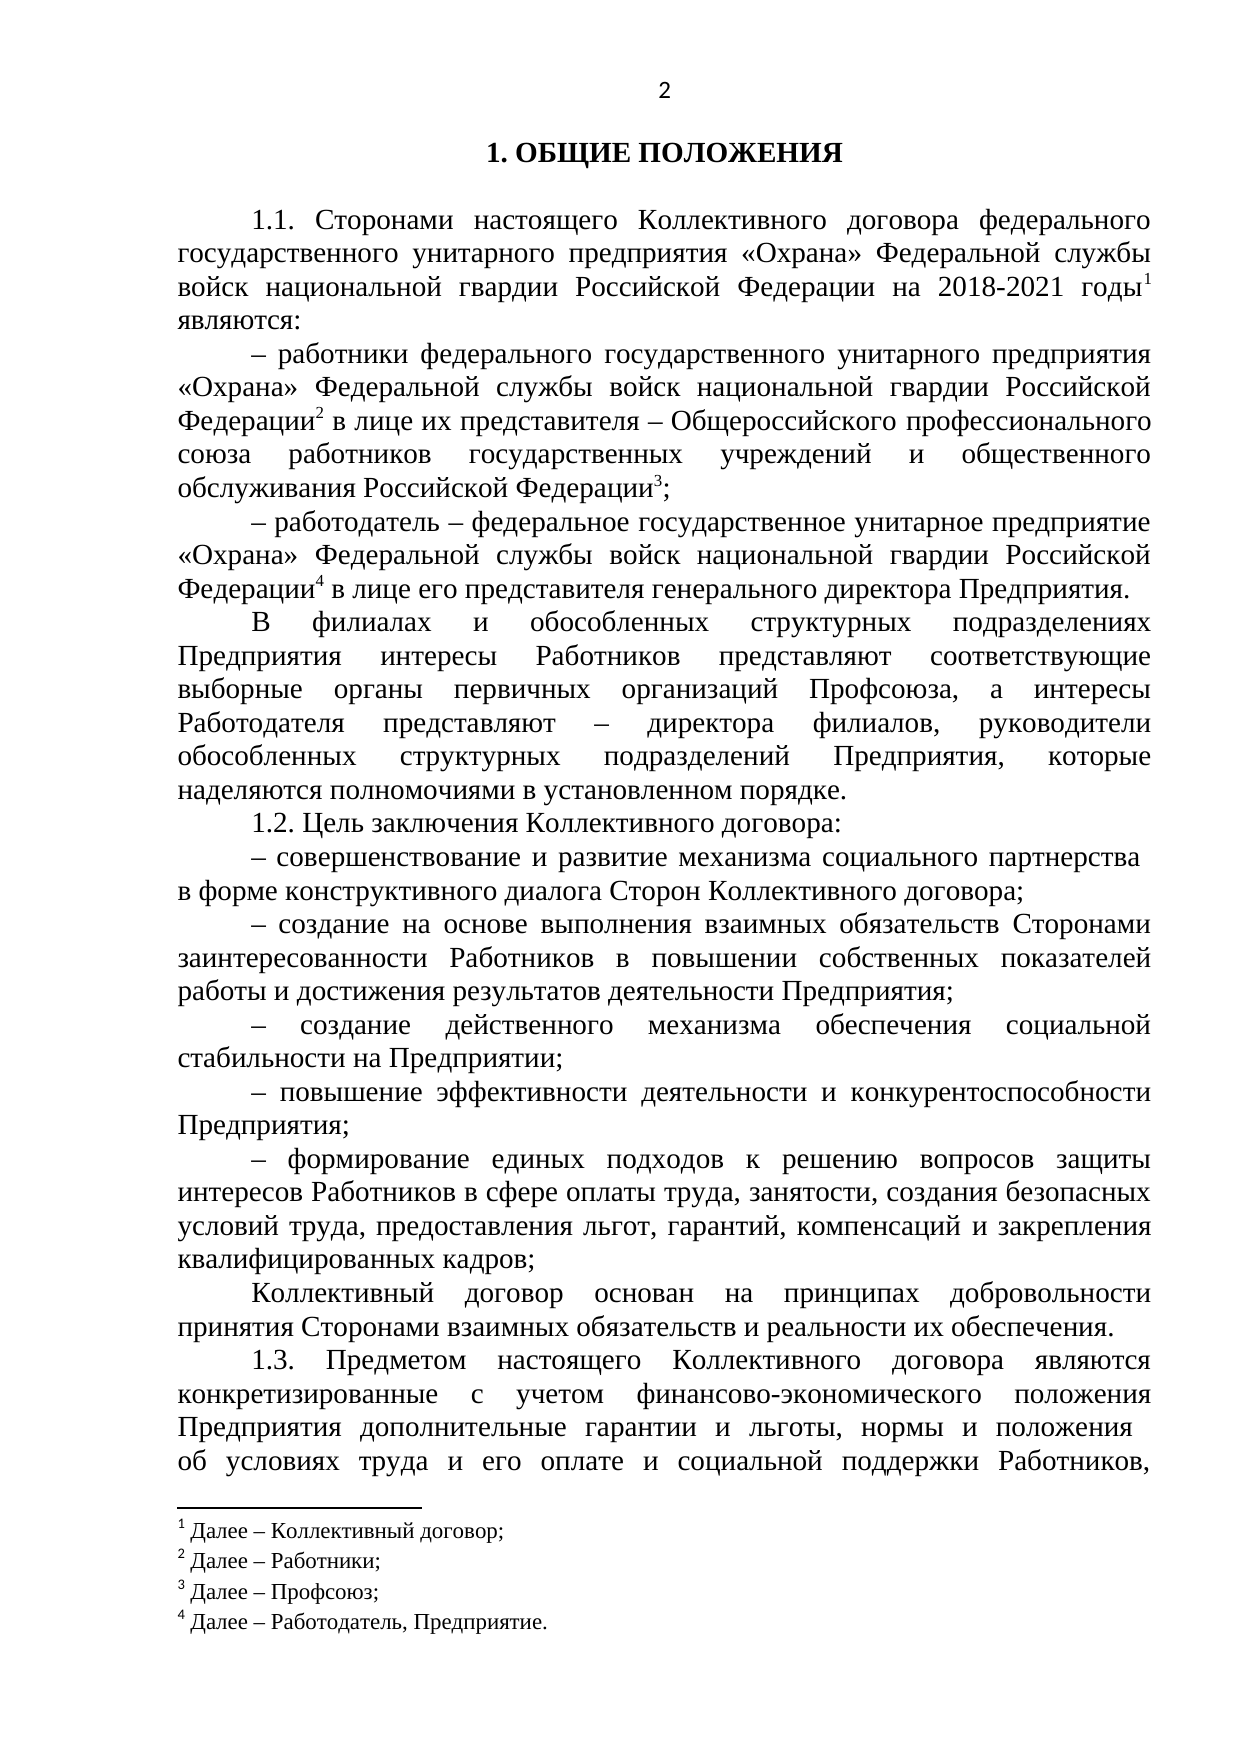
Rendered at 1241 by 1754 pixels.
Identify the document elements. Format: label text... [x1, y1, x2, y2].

text – создание на основе выполнения взаимных обязательств Сторонами заинтересованности Работников в повышении собственных показателей работы и достижения результатов деятельности Предприятия; [177, 906, 1152, 1007]
text 1.2. Цель заключения Коллективного договора: [177, 806, 1152, 839]
text – формирование единых подходов к решению вопросов защиты интересов Работников в сфере оплаты труда, занятости, создания безопасных условий труда, предоставления льгот, гарантий, компенсаций и закрепления квалифицированных кадров; [177, 1141, 1152, 1275]
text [177, 1342, 1152, 1476]
text 1. ОБЩИЕ ПОЛОЖЕНИЯ [177, 135, 1152, 168]
text 1.1. Сторонами настоящего Коллективного договора федерального государственного унитарного предприятия «Охрана» Федеральной службы войск национальной гвардии Российской Федерации на 2018-2021 годы являются: [177, 202, 1152, 336]
text – совершенствование и развитие механизма социального партнерства в форме конструктивного диалога Сторон Коллективного договора; [177, 839, 1152, 906]
text В филиалах и обособленных структурных подразделениях Предприятия интересы Работников представляют соответствующие выборные органы первичных организаций Профсоюза, а интересы Работодателя представляют – директора филиалов, руководители обособленных структурных подразделений Предприятия, которые наделяются полномочиями в установленном порядке. [177, 604, 1152, 806]
text Коллективный договор основан на принципах добровольности принятия Сторонами взаимных обязательств и реальности их обеспечения. [177, 1275, 1152, 1342]
text – работники федерального государственного унитарного предприятия «Охрана» Федеральной службы войск национальной гвардии Российской Федерации в лице их представителя – Общероссийского профессионального союза работников государственных учреждений и общественного обслуживания Российской Федерации; [177, 336, 1152, 504]
text – создание действенного механизма обеспечения социальной стабильности на Предприятии; [177, 1007, 1152, 1074]
text – работодатель – федеральное государственное унитарное предприятие «Охрана» Федеральной службы войск национальной гвардии Российской Федерации в лице его представителя генерального директора Предприятия. [177, 504, 1152, 604]
text – повышение эффективности деятельности и конкурентоспособности Предприятия; [177, 1074, 1152, 1141]
